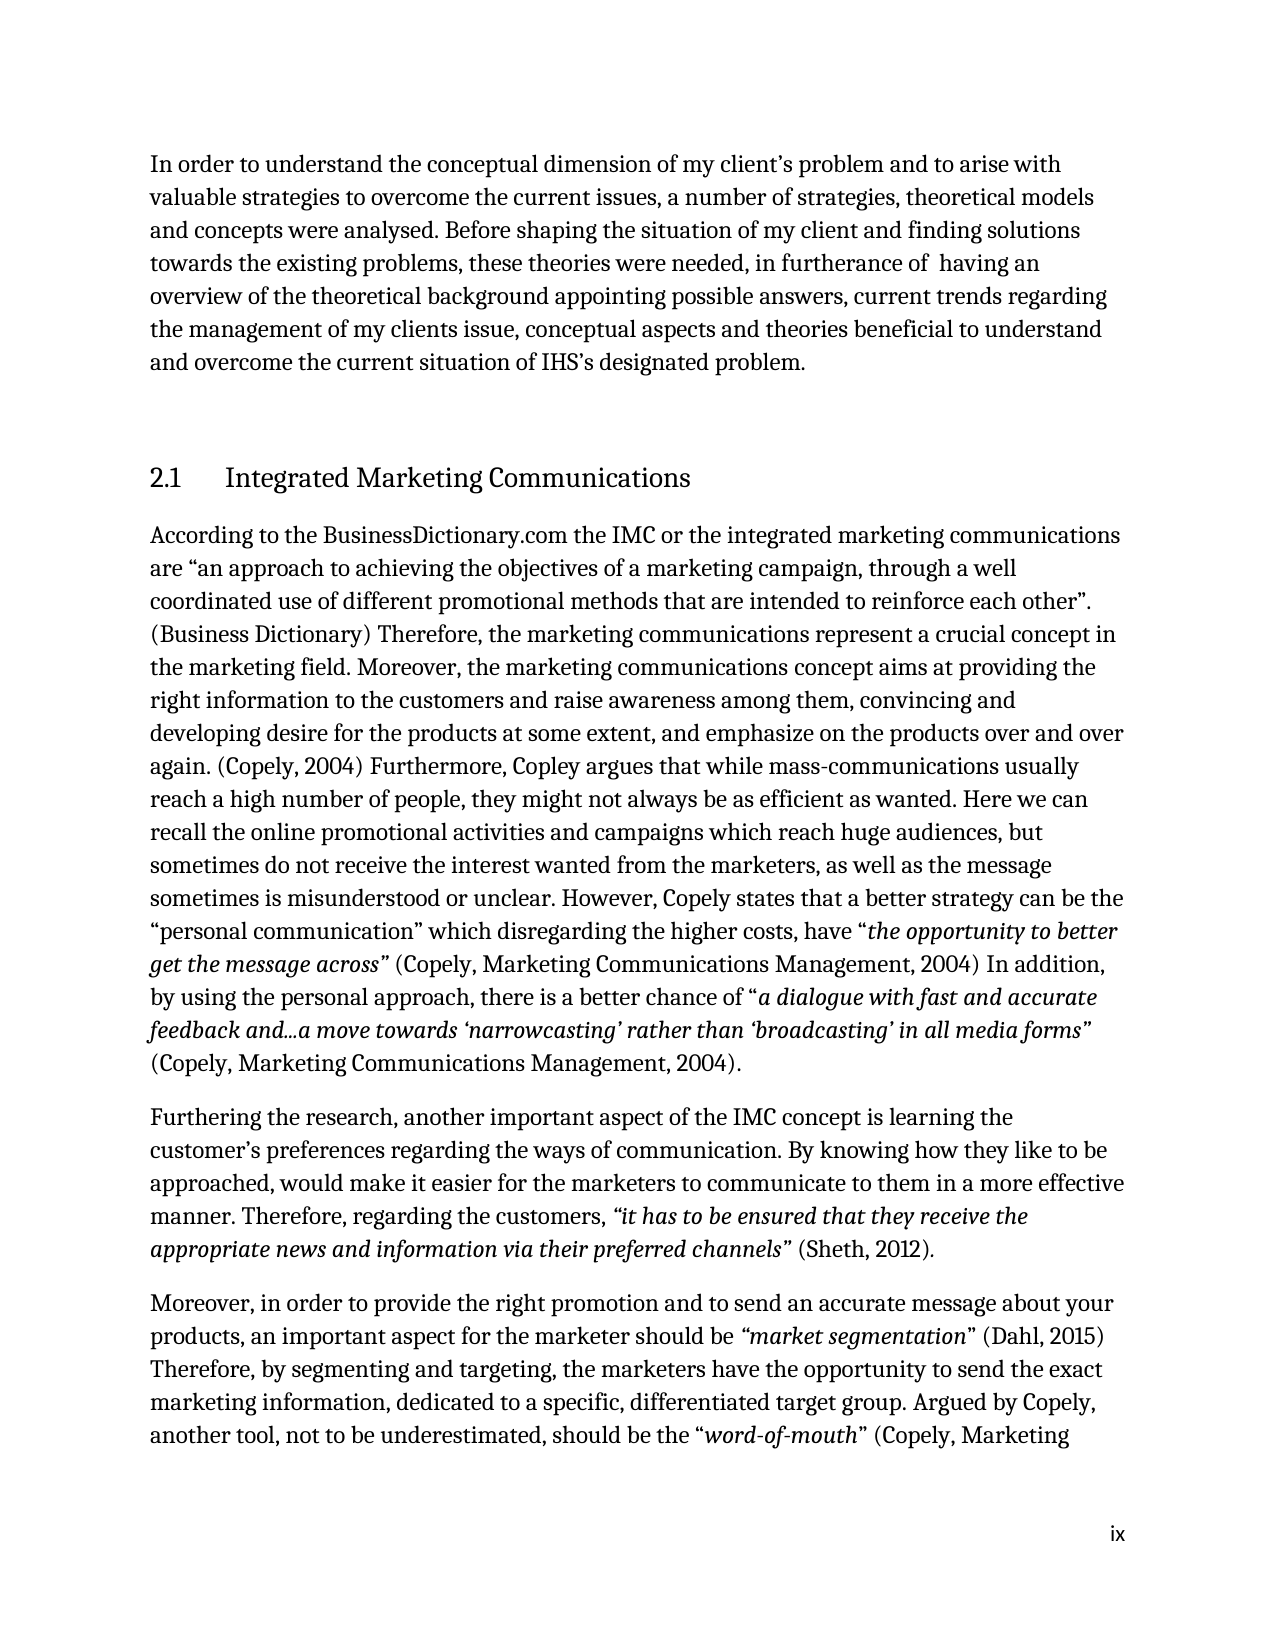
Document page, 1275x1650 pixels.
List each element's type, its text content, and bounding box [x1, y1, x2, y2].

text According to the BusinessDictionary.com the IMC or the integrated marketing communications are “an approach to achieving the objectives of a marketing campaign, through a well coordinated use of different promotional methods that are intended to reinforce each other”. Therefore, the marketing communications represent a crucial concept in the marketing field. Moreover, the marketing communications concept aims at providing the right information to the customers and raise awareness among them, convincing and developing desire for the products at some extent, and emphasize on the products over and over again. Furthermore, Copley argues that while mass-communications usually reach a high number of people, they might not always be as efficient as wanted. Here we can recall the online promotional activities and campaigns which reach huge audiences, but sometimes do not receive the interest wanted from the marketers, as well as the message sometimes is misunderstood or unclear. However, Copely states that a better strategy can be the “personal communication” which disregarding the higher costs, have “the opportunity to better get the message across” In addition, by using the personal approach, there is a better chance of “a dialogue with fast and accurate feedback and...a move towards ‘narrowcasting’ rather than ‘broadcasting’ in all media forms”. [150, 521, 1125, 1078]
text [150, 1289, 1125, 1450]
list Integrated Marketing Communications [150, 461, 1125, 495]
text In order to understand the conceptual dimension of my client’s problem and to arise with valuable strategies to overcome the current issues, a number of strategies, theoretical models and concepts were analysed. Before shaping the situation of my client and finding solutions towards the existing problems, these theories were needed, in furtherance of having an overview of the theoretical background appointing possible answers, current trends regarding the management of my clients issue, conceptual aspects and theories beneficial to understand and overcome the current situation of IHS’s designated problem. [150, 150, 1125, 377]
text Furthering the research, another important aspect of the IMC concept is learning the customer’s preferences regarding the ways of communication. By knowing how they like to be approached, would make it easier for the marketers to communicate to them in a more effective manner. Therefore, regarding the customers, “it has to be ensured that they receive the appropriate news and information via their preferred channels”. [150, 1103, 1125, 1264]
